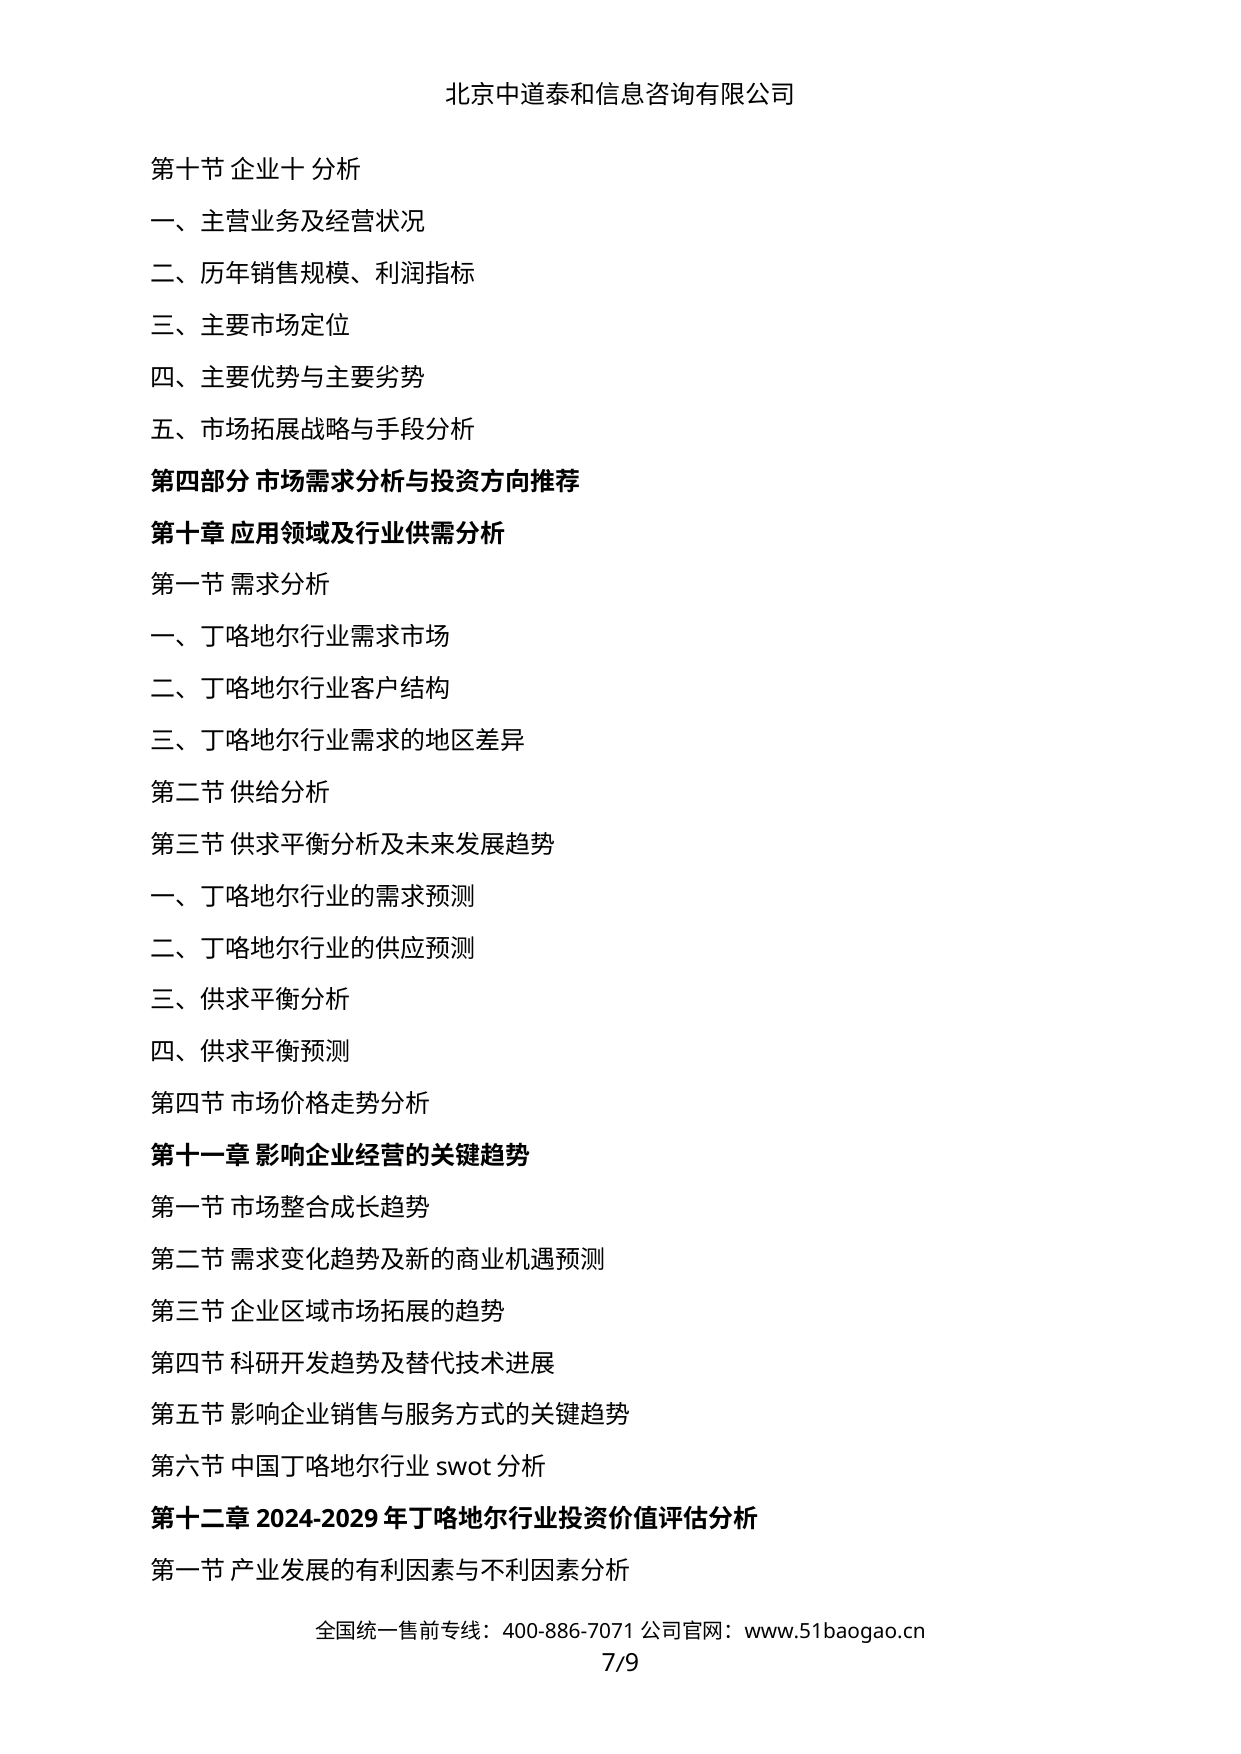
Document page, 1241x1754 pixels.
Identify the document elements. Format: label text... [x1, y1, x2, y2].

text 二、丁咯地尔行业客户结构 [150, 669, 1090, 705]
text 三、主要市场定位 [150, 306, 1090, 342]
text 第二节 需求变化趋势及新的商业机遇预测 [150, 1239, 1090, 1276]
text 五、市场拓展战略与手段分析 [150, 409, 1090, 446]
text 第六节 中国丁咯地尔行业swot分析 [150, 1447, 1090, 1483]
text 二、丁咯地尔行业的供应预测 [150, 928, 1090, 964]
text 三、供求平衡分析 [150, 980, 1090, 1016]
text 第十一章 影响企业经营的关键趋势 [150, 1136, 1090, 1172]
text 第五节 影响企业销售与服务方式的关键趋势 [150, 1395, 1090, 1431]
text 一、丁咯地尔行业需求市场 [150, 617, 1090, 653]
text 二、历年销售规模、利润指标 [150, 254, 1090, 290]
text 第四节 科研开发趋势及替代技术进展 [150, 1343, 1090, 1379]
text 第三节 供求平衡分析及未来发展趋势 [150, 824, 1090, 861]
text 第二节 供给分析 [150, 772, 1090, 809]
text 第一节 产业发展的有利因素与不利因素分析 [150, 1551, 1090, 1587]
text 一、丁咯地尔行业的需求预测 [150, 876, 1090, 912]
text 第十章 应用领域及行业供需分析 [150, 513, 1090, 549]
text 第四节 市场价格走势分析 [150, 1084, 1090, 1120]
text 第三节 企业区域市场拓展的趋势 [150, 1291, 1090, 1327]
text 第一节 需求分析 [150, 565, 1090, 601]
text 四、供求平衡预测 [150, 1032, 1090, 1068]
text 第十节 企业十 分析 [150, 150, 1090, 186]
text 第四部分 市场需求分析与投资方向推荐 [150, 461, 1090, 497]
text 一、主营业务及经营状况 [150, 202, 1090, 238]
text 第一节 市场整合成长趋势 [150, 1187, 1090, 1224]
text 三、丁咯地尔行业需求的地区差异 [150, 721, 1090, 757]
text 四、主要优势与主要劣势 [150, 357, 1090, 394]
text 第十二章 2024-2029年丁咯地尔行业投资价值评估分析 [150, 1499, 1090, 1535]
